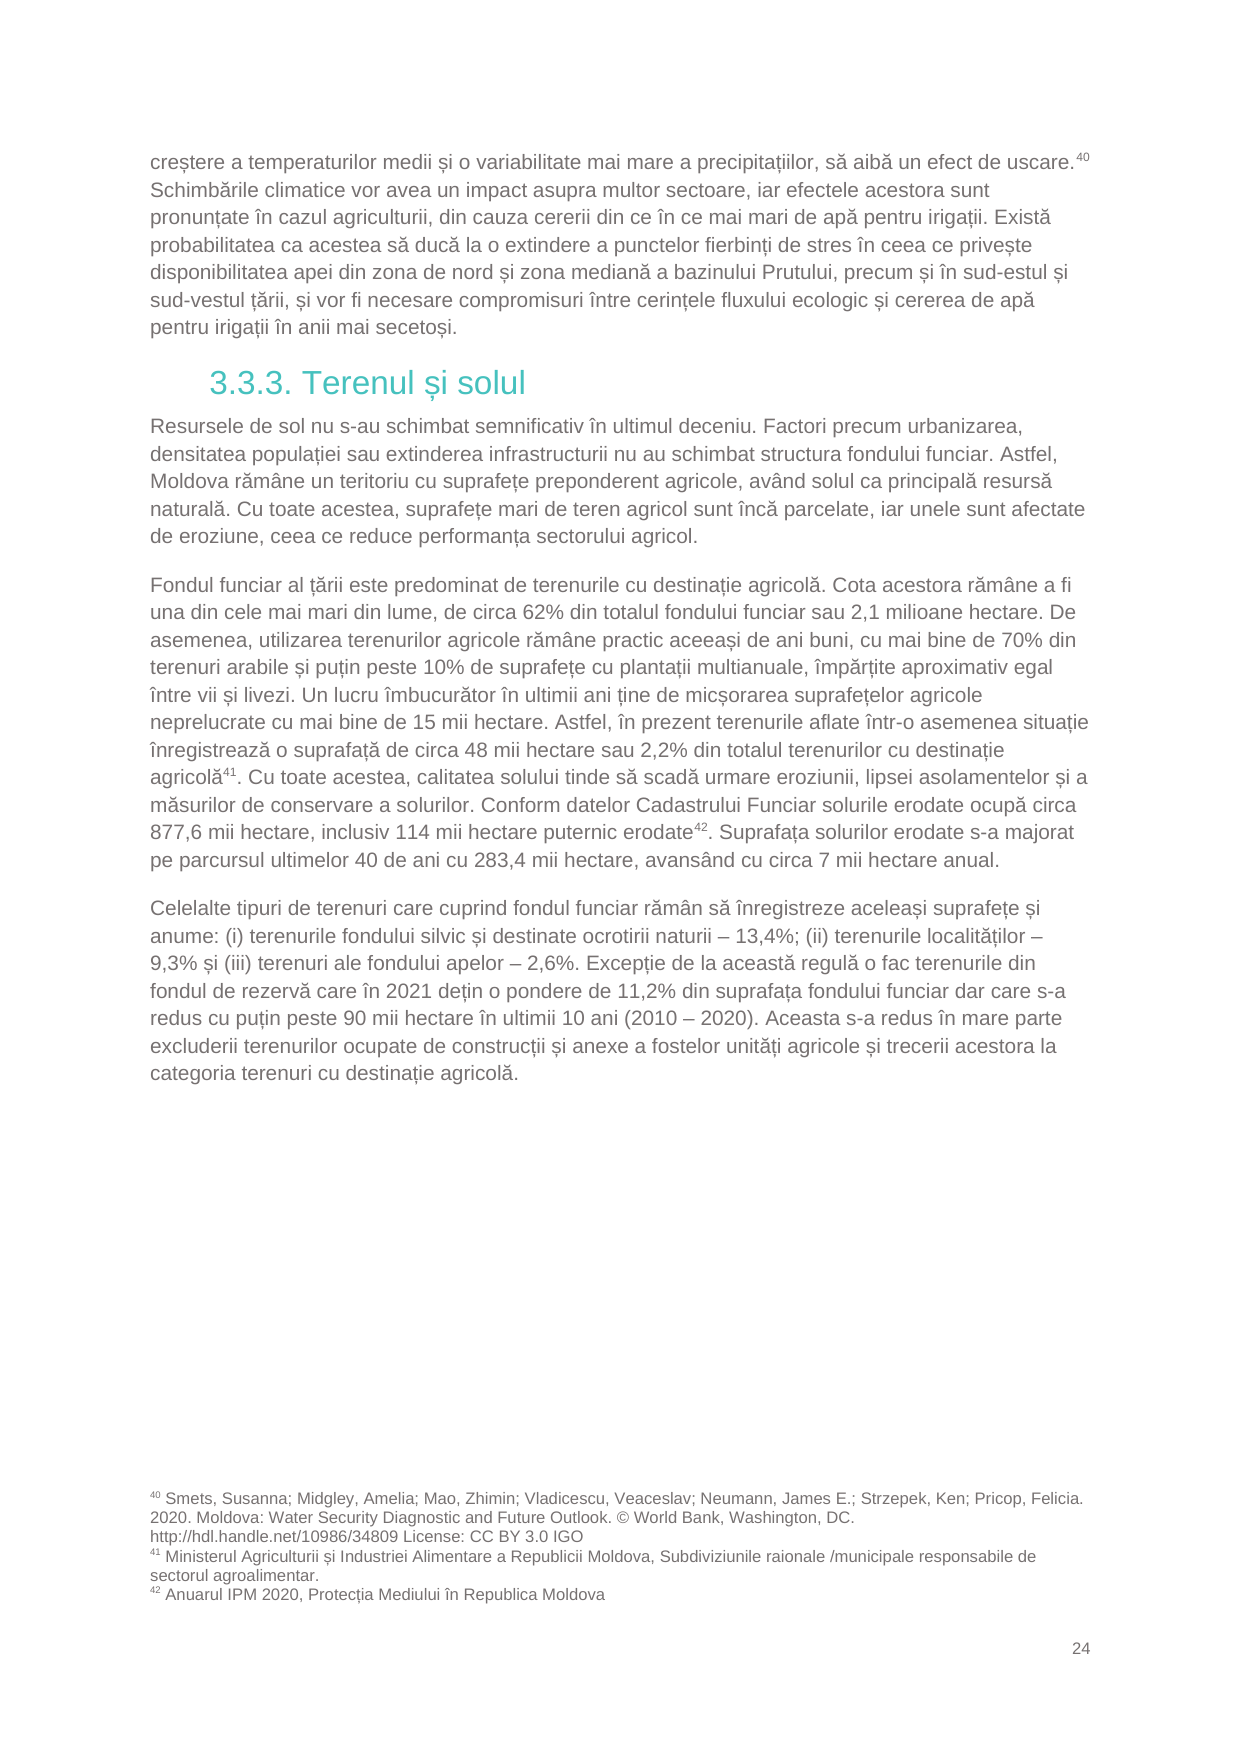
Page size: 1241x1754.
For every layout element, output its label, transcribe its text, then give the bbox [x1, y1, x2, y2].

text Resursele de sol nu s-au schimbat semnificativ în ultimul deceniu. Factori precum urbanizarea, densitatea populației sau extinderea infrastructurii nu au schimbat structura fondului funciar. Astfel, Moldova rămâne un teritoriu cu suprafețe preponderent agricole, având solul ca principală resursă naturală. Cu toate acestea, suprafețe mari de teren agricol sunt încă parcelate, iar unele sunt afectate de eroziune, ceea ce reduce performanța sectorului agricol. [150, 414, 1090, 548]
text 3.3.3. Terenul și solul [209, 363, 1090, 402]
text Fondul funciar al țării este predominat de terenurile cu destinație agricolă. Cota acestora rămâne a fi una din cele mai mari din lume, de circa 62% din totalul fondului funciar sau 2,1 milioane hectare. De asemenea, utilizarea terenurilor agricole rămâne practic aceeași de ani buni, cu mai bine de 70% din terenuri arabile și puțin peste 10% de suprafețe cu plantații multianuale, împărțite aproximativ egal între vii și livezi. Un lucru îmbucurător în ultimii ani ține de micșorarea suprafețelor agricole neprelucrate cu mai bine de 15 mii hectare. Astfel, în prezent terenurile aflate într-o asemenea situație înregistrează o suprafață de circa 48 mii hectare sau 2,2% din totalul terenurilor cu destinație agricolă. Cu toate acestea, calitatea solului tinde să scadă urmare eroziunii, lipsei asolamentelor și a măsurilor de conservare a solurilor. Conform datelor Cadastrului Funciar solurile erodate ocupă circa 877,6 mii hectare, inclusiv 114 mii hectare puternic erodate. Suprafața solurilor erodate s-a majorat pe parcursul ultimelor 40 de ani cu 283,4 mii hectare, avansând cu circa 7 mii hectare anual. [150, 573, 1090, 872]
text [150, 150, 1090, 339]
text Celelalte tipuri de terenuri care cuprind fondul funciar rămân să înregistreze aceleași suprafețe și anume: (i) terenurile fondului silvic și destinate ocrotirii naturii – 13,4%; (ii) terenurile localităților – 9,3% și (iii) terenuri ale fondului apelor – 2,6%. Excepție de la această regulă o fac terenurile din fondul de rezervă care în 2021 dețin o pondere de 11,2% din suprafața fondului funciar dar care s-a redus cu puțin peste 90 mii hectare în ultimii 10 ani (2010 – 2020). Aceasta s-a redus în mare parte excluderii terenurilor ocupate de construcții și anexe a fostelor unități agricole și trecerii acestora la categoria terenuri cu destinație agricolă. [150, 896, 1090, 1085]
